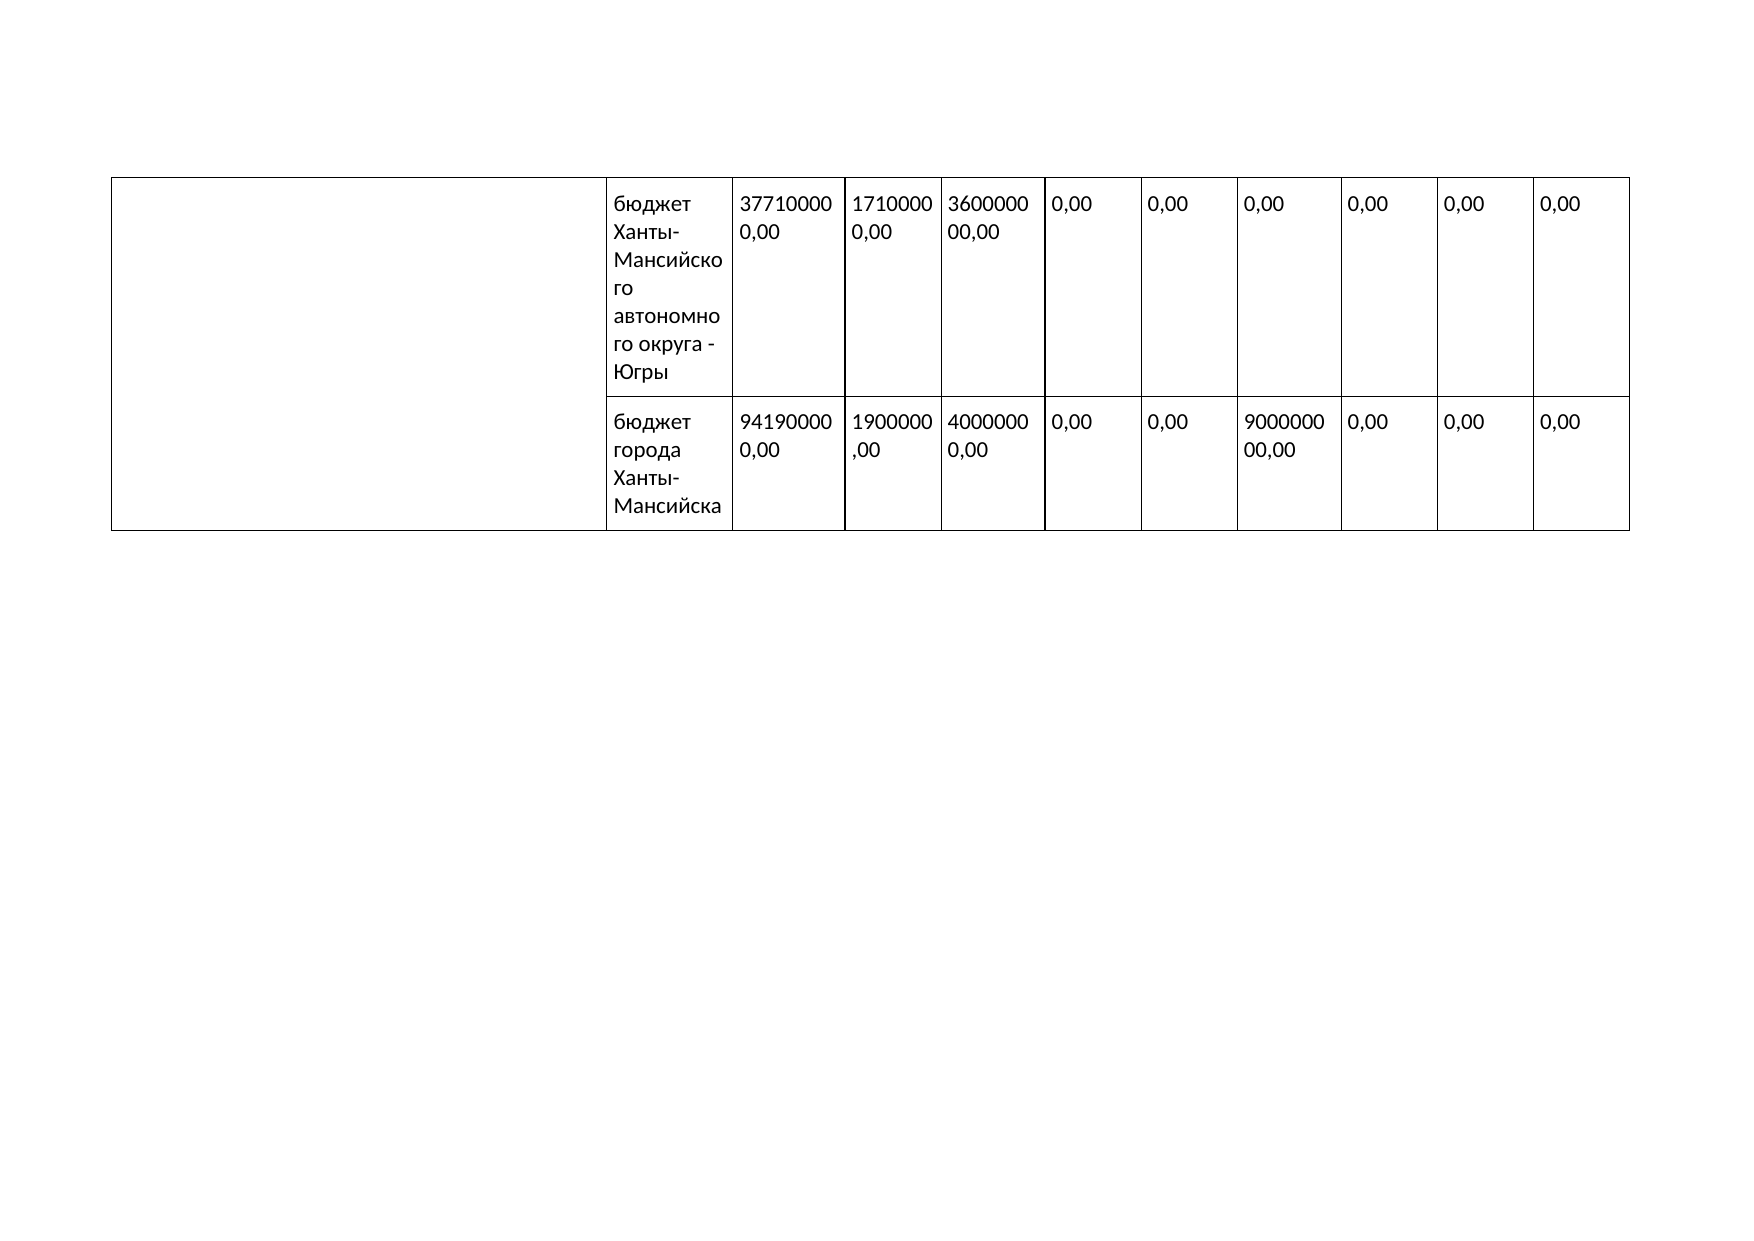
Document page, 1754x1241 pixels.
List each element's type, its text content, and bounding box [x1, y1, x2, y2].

table_cell 0,00 [1438, 178, 1533, 396]
table_cell 17100000,00 [846, 178, 941, 396]
table_cell 1900000,00 [846, 397, 941, 530]
table_cell 0,00 [1046, 178, 1141, 396]
table_cell 0,00 [1142, 397, 1237, 530]
table_cell 377100000,00 [733, 178, 844, 396]
table_cell 0,00 [1046, 397, 1141, 530]
table_cell 0,00 [1438, 397, 1533, 530]
table_cell 0,00 [1534, 397, 1629, 530]
table_cell 941900000,00 [733, 397, 844, 530]
table_cell 40000000,00 [942, 397, 1044, 530]
table_cell 360000000,00 [942, 178, 1044, 396]
table_cell 0,00 [1534, 178, 1629, 396]
table_cell 0,00 [1142, 178, 1237, 396]
table_cell бюджет города Ханты-Мансийска [607, 397, 732, 530]
table_cell 900000000,00 [1238, 397, 1341, 530]
table_cell 0,00 [1238, 178, 1341, 396]
table_cell 0,00 [1342, 397, 1437, 530]
table_cell бюджет Ханты-Мансийского автономного округа - Югры [607, 178, 732, 396]
table_cell 0,00 [1342, 178, 1437, 396]
